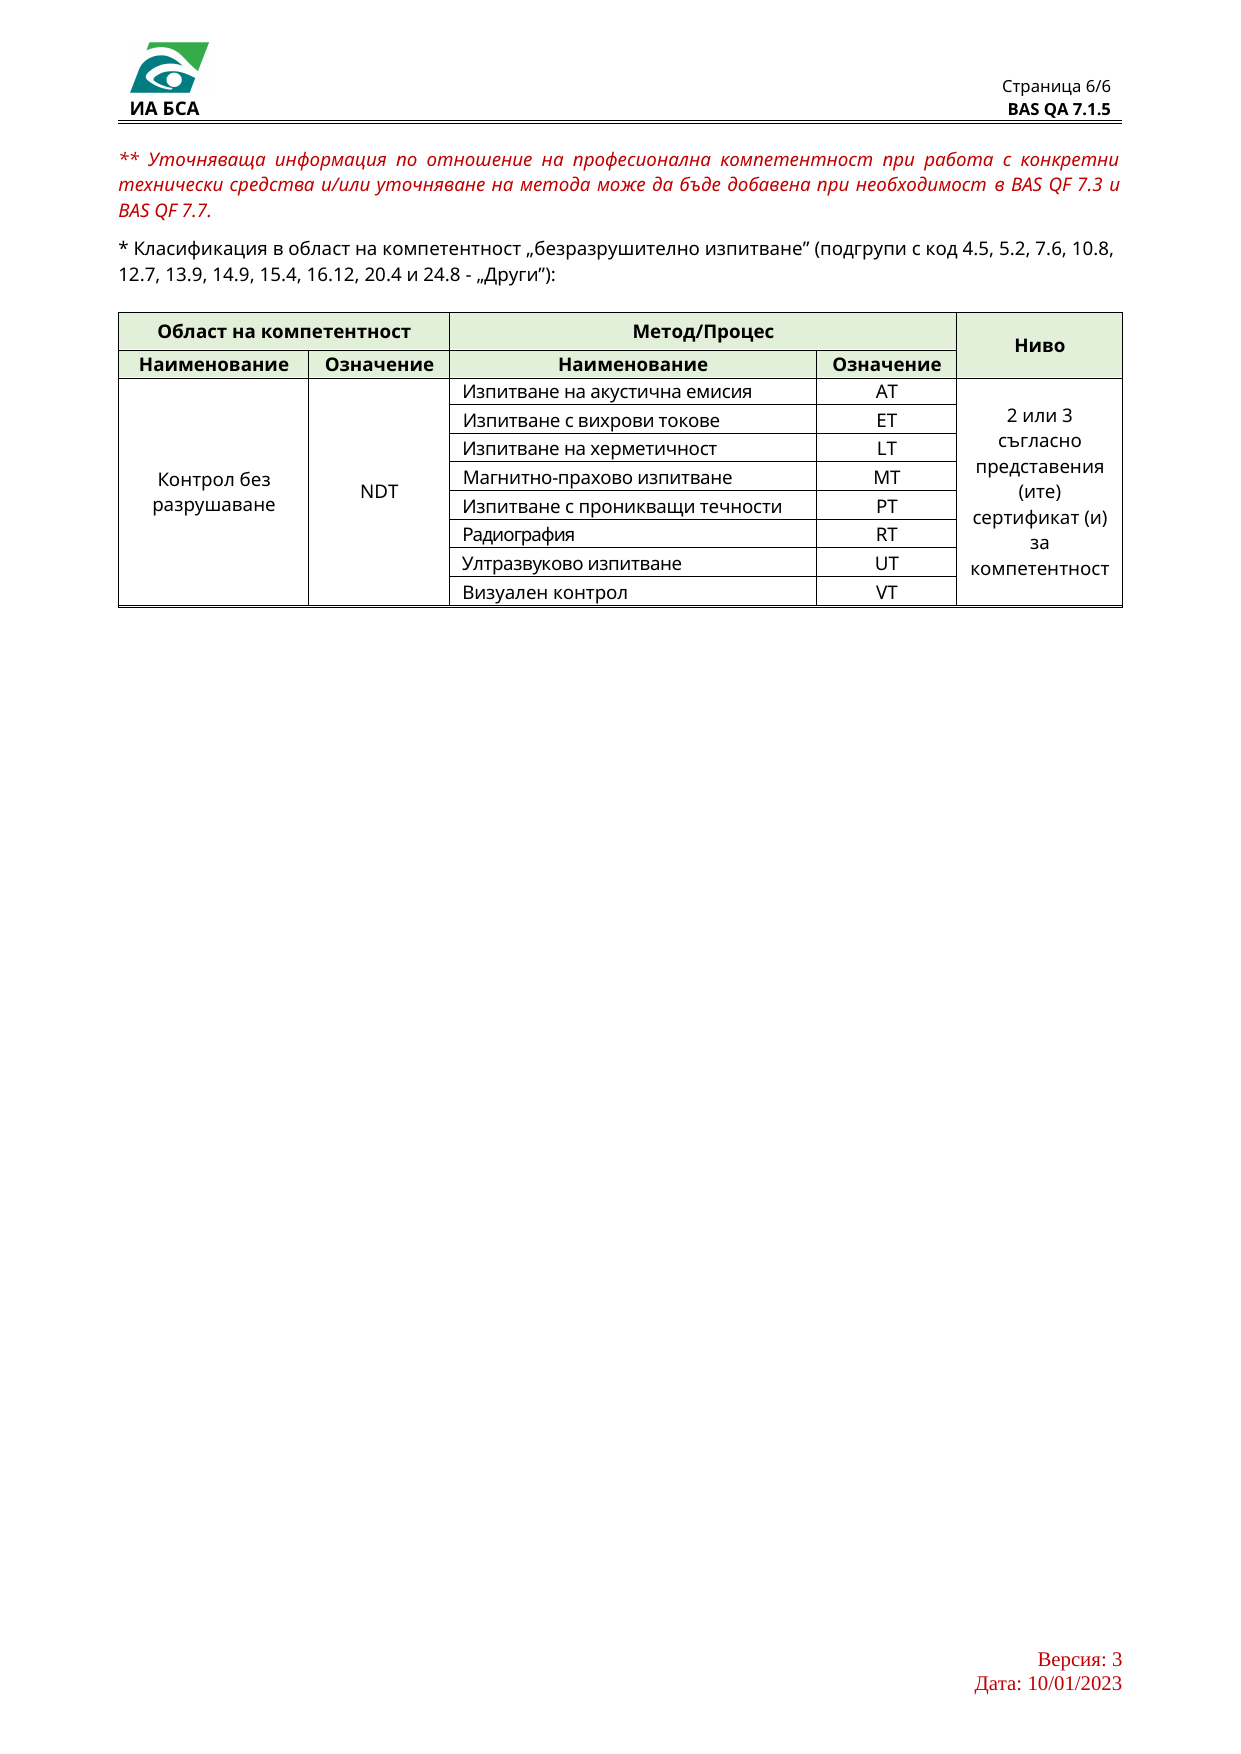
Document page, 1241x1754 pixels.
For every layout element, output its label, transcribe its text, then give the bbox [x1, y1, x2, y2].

table_cell 2 или 3 съгласно представения (ите) сертификат (и) за компетентност [957, 379, 1122, 604]
table_cell Означение [817, 351, 956, 377]
table_cell Изпитване на херметичност [450, 434, 816, 461]
table_cell ET [817, 405, 956, 433]
table_cell Радиография [450, 520, 816, 547]
table_cell Ултразвуково изпитване [450, 548, 816, 576]
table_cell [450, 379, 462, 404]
table_header Ниво [957, 313, 1122, 377]
table_cell RT [817, 520, 956, 547]
table_cell Визуален контрол [450, 577, 816, 604]
table_cell Означение [309, 351, 449, 377]
table_cell Контрол без разрушаване [119, 379, 308, 604]
text ** Уточняваща информация по отношение на професионална компетентност при работа с конкретни технически средства и/или уточняване на метода може да бъде добавена при необходимост в BAS QF 7.3 и BAS QF 7.7. [118, 146, 1122, 223]
table_header Метод/Процес [450, 313, 956, 349]
table_cell Магнитно-прахово изпитване [450, 462, 816, 490]
table_cell LT [817, 434, 956, 461]
table_cell Изпитване с проникващи течности [450, 491, 816, 518]
table_header Област на компетентност [119, 313, 449, 349]
table_cell Наименование [450, 351, 816, 377]
table_cell МТ [817, 462, 956, 490]
picture [126, 40, 213, 95]
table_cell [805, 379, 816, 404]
table_cell Изпитване с вихрови токове [450, 405, 816, 433]
table_cell VT [817, 577, 956, 604]
table_cell Наименование [119, 351, 308, 377]
table_cell РТ [817, 491, 956, 518]
table_cell UT [817, 548, 956, 576]
table_cell NDT [309, 379, 449, 604]
text * Класификация в област на компетентност „безразрушително изпитване” (подгрупи с код 4.5, 5.2, 7.6, 10.8, 12.7, 13.9, 14.9, 15.4, 16.12, 20.4 и 24.8 - „Други”): [118, 235, 1122, 286]
